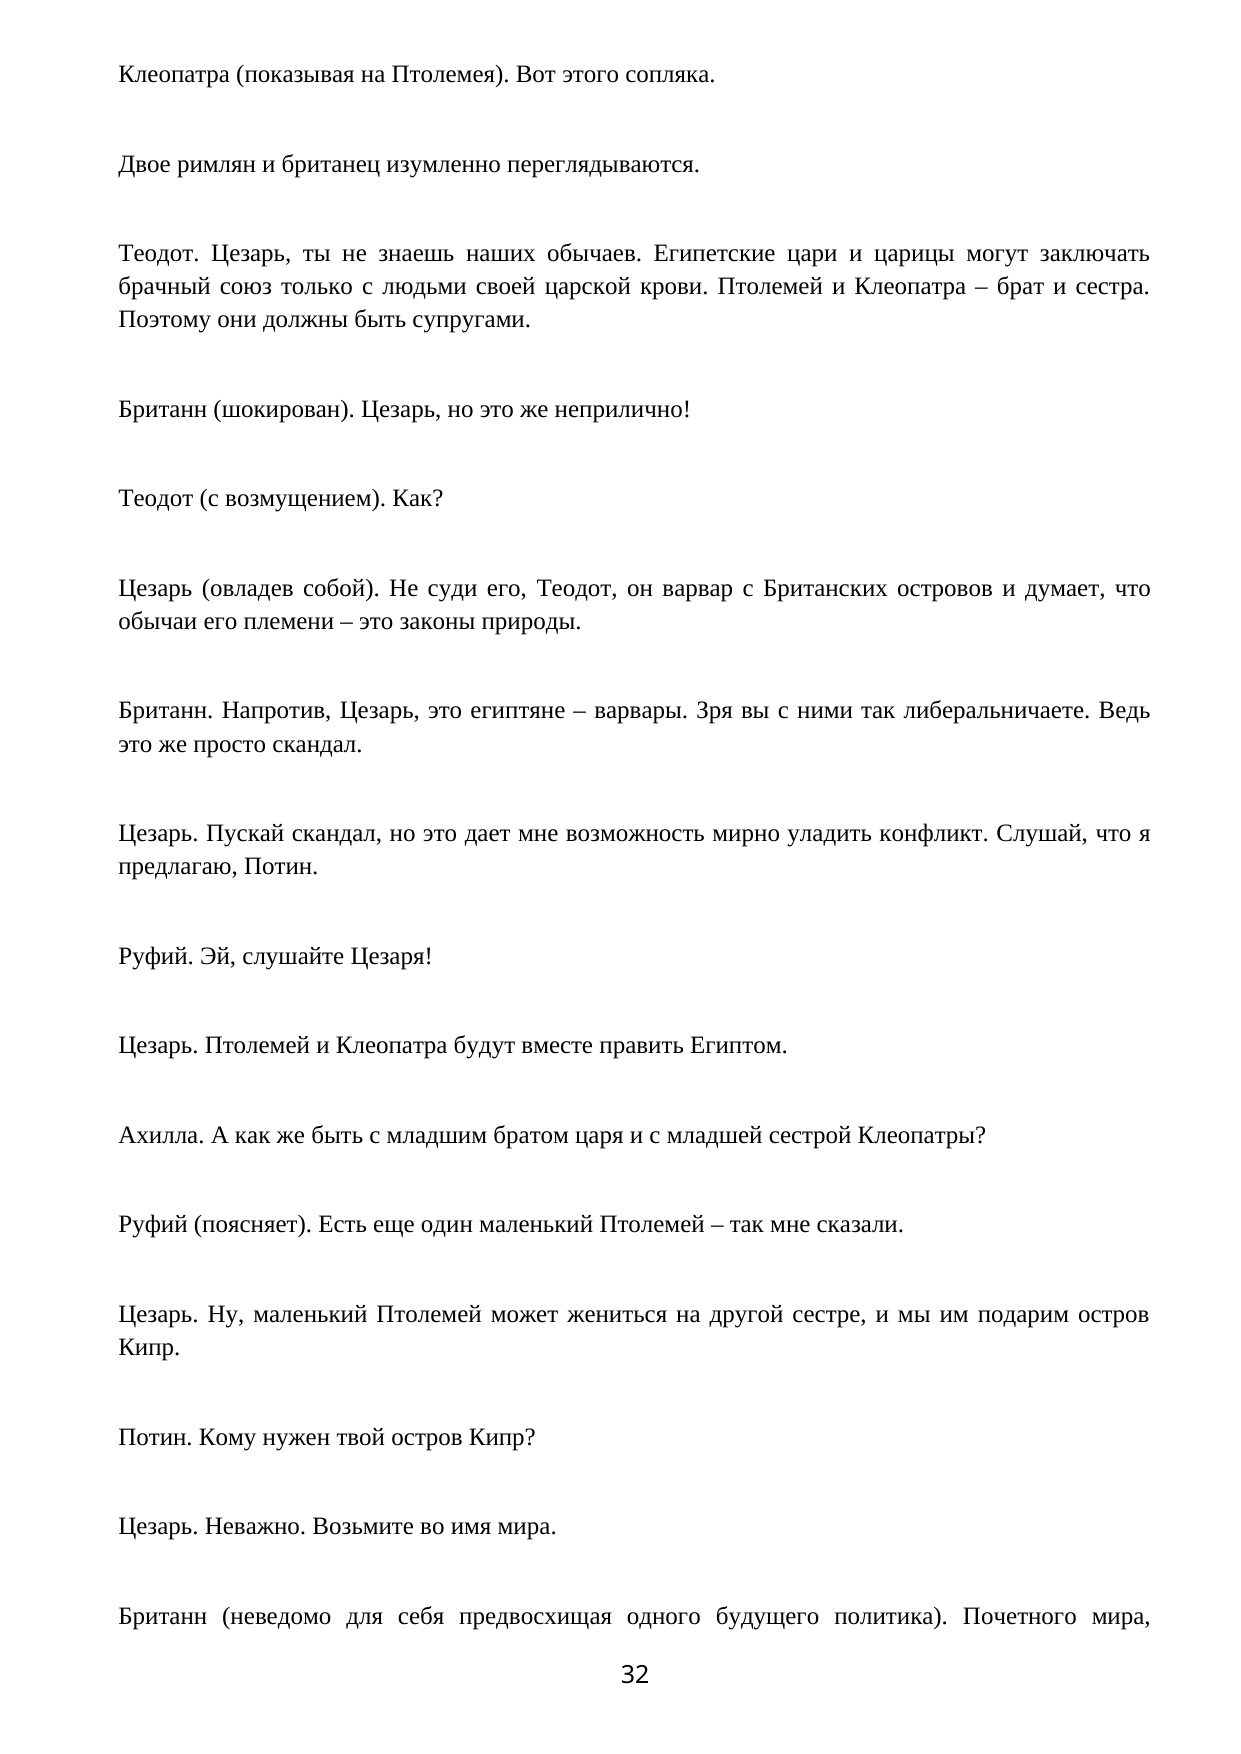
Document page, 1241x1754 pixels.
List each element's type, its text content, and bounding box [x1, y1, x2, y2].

text Цезарь (овладев собой). Не суди его, Теодот, он варвар с Британских островов и думает, что обычаи его племени – это законы природы. [118, 573, 1152, 635]
text Цезарь. Ну, маленький Птолемей может жениться на другой сестре, и мы им подарим остров Кипр. [118, 1299, 1152, 1361]
text Клеопатра (показывая на Птолемея). Вот этого сопляка. [118, 59, 1152, 88]
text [118, 1601, 1152, 1630]
text Цезарь. Птолемей и Клеопатра будут вместе править Египтом. [118, 1030, 1152, 1059]
text Двое римлян и британец изумленно переглядываются. [118, 149, 1152, 177]
text Теодот (с возмущением). Как? [118, 483, 1152, 512]
text Ахилла. А как же быть с младшим братом царя и с младшей сестрой Клеопатры? [118, 1120, 1152, 1149]
text Руфий (поясняет). Есть еще один маленький Птолемей – так мне сказали. [118, 1209, 1152, 1238]
text Цезарь. Пускай скандал, но это дает мне возможность мирно уладить конфликт. Слушай, что я предлагаю, Потин. [118, 818, 1152, 880]
text Теодот. Цезарь, ты не знаешь наших обычаев. Египетские цари и царицы могут заключать брачный союз только с людьми своей царской крови. Птолемей и Клеопатра – брат и сестра. Поэтому они должны быть супругами. [118, 238, 1152, 333]
text Руфий. Эй, слушайте Цезаря! [118, 941, 1152, 969]
text Британн (шокирован). Цезарь, но это же неприлично! [118, 394, 1152, 423]
text Потин. Кому нужен твой остров Кипр? [118, 1422, 1152, 1451]
text Британн. Напротив, Цезарь, это египтяне – варвары. Зря вы с ними так либеральничаете. Ведь это же просто скандал. [118, 696, 1152, 757]
text Цезарь. Неважно. Возьмите во имя мира. [118, 1511, 1152, 1540]
